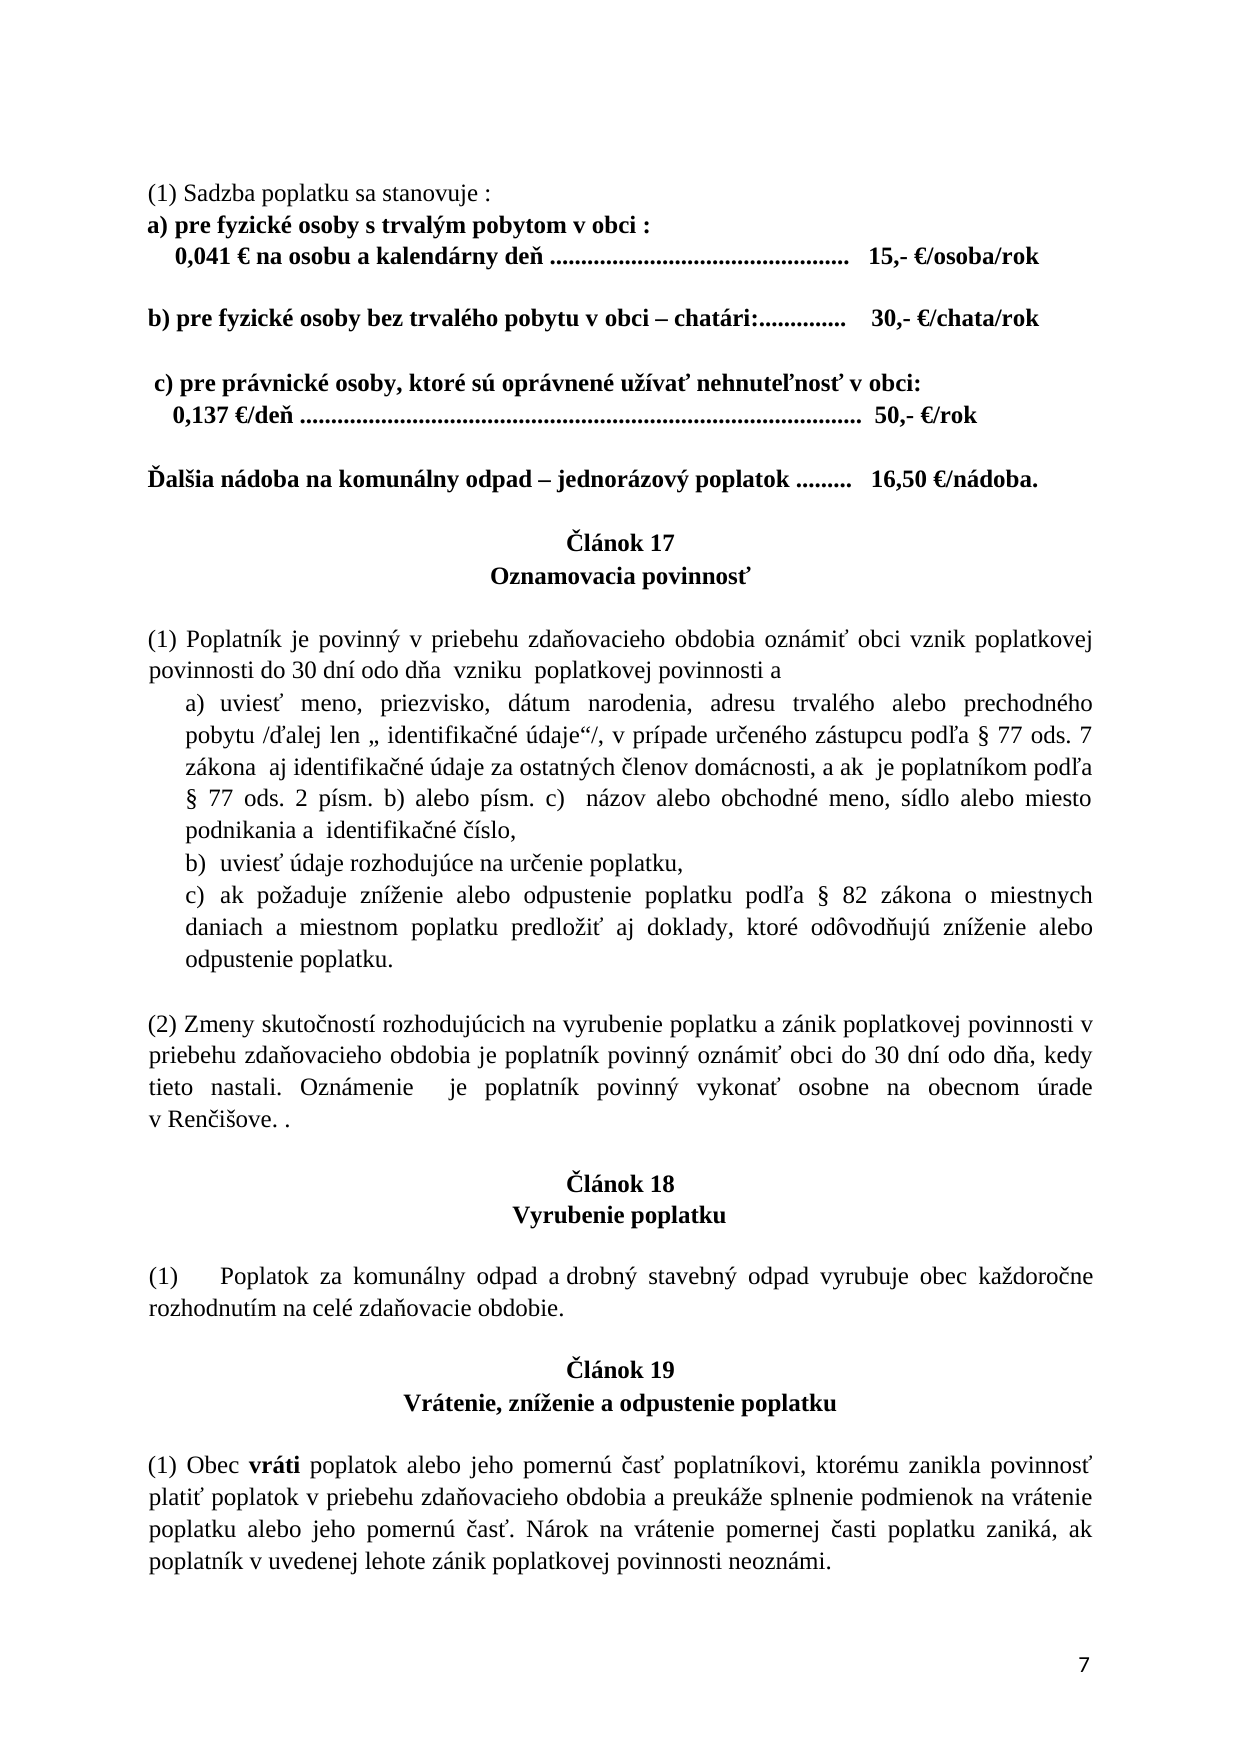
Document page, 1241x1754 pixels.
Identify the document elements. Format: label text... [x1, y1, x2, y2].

text Článok 18 [177, 1169, 1064, 1198]
list uviesť údaje rozhodujúce na určenie poplatku, [185, 848, 1094, 877]
text b) pre fyzické osoby bez trvalého pobytu v obci – chatári:.............. 30,- €/chata/rok [148, 303, 1094, 332]
list Poplatok za komunálny odpad a drobný stavebný odpad vyrubuje obec každoročne rozhodnutím na celé zdaňovacie obdobie. [149, 1261, 1094, 1322]
text Ďalšia nádoba na komunálny odpad – jednorázový poplatok ......... 16,50 €/nádoba. [147, 464, 1240, 493]
text (1) Obec vráti poplatok alebo jeho pomernú časť poplatníkovi, ktorému zanikla povinnosť platiť poplatok v priebehu zdaňovacieho obdobia a preukáže splnenie podmienok na vrátenie poplatku alebo jeho pomernú časť. Nárok na vrátenie pomernej časti poplatku zaniká, ak poplatník v uvedenej lehote zánik poplatkovej povinnosti neoznámi. [148, 1450, 1094, 1574]
text Článok 19 [177, 1355, 1064, 1384]
text (1) Poplatník je povinný v priebehu zdaňovacieho obdobia oznámiť obci vznik poplatkovej povinnosti do 30 dní odo dňa vzniku poplatkovej povinnosti a [148, 624, 1094, 684]
text 0,137 €/deň .......................................................................................... 50,- €/rok [147, 401, 1240, 429]
list ak požaduje zníženie alebo odpustenie poplatku podľa § 82 zákona o miestnych daniach a miestnom poplatku predložiť aj doklady, ktoré odôvodňujú zníženie alebo odpustenie poplatku. [185, 880, 1094, 973]
text Článok 17 [177, 528, 1064, 557]
text Vyrubenie poplatku [177, 1200, 1062, 1229]
text (2) Zmeny skutočností rozhodujúcich na vyrubenie poplatku a zánik poplatkovej povinnosti v priebehu zdaňovacieho obdobia je poplatník povinný oznámiť obci do 30 dní odo dňa, kedy tieto nastali. Oznámenie je poplatník povinný vykonať osobne na obecnom úrade v Renčišove. . [148, 1009, 1094, 1133]
text Vrátenie, zníženie a odpustenie poplatku [177, 1388, 1064, 1417]
text 0,041 € na osobu a kalendárny deň ................................................ 15,- €/osoba/rok [174, 241, 1080, 270]
text Oznamovacia povinnosť [177, 561, 1063, 590]
text c) pre právnické osoby, ktoré sú oprávnené užívať nehnuteľnosť v obci: [148, 368, 1094, 397]
text (1) Sadzba poplatku sa stanovuje : [148, 178, 1094, 207]
list uviesť meno, priezvisko, dátum narodenia, adresu trvalého alebo prechodného pobytu /ďalej len „ identifikačné údaje“/, v prípade určeného zástupcu podľa § 77 ods. 7 zákona aj identifikačné údaje za ostatných členov domácnosti, a ak je poplatníkom podľa § 77 ods. 2 písm. b) alebo písm. c) názov alebo obchodné meno, sídlo alebo miesto podnikania a identifikačné číslo, [185, 688, 1094, 844]
list pre fyzické osoby s trvalým pobytom v obci : [147, 210, 1080, 239]
